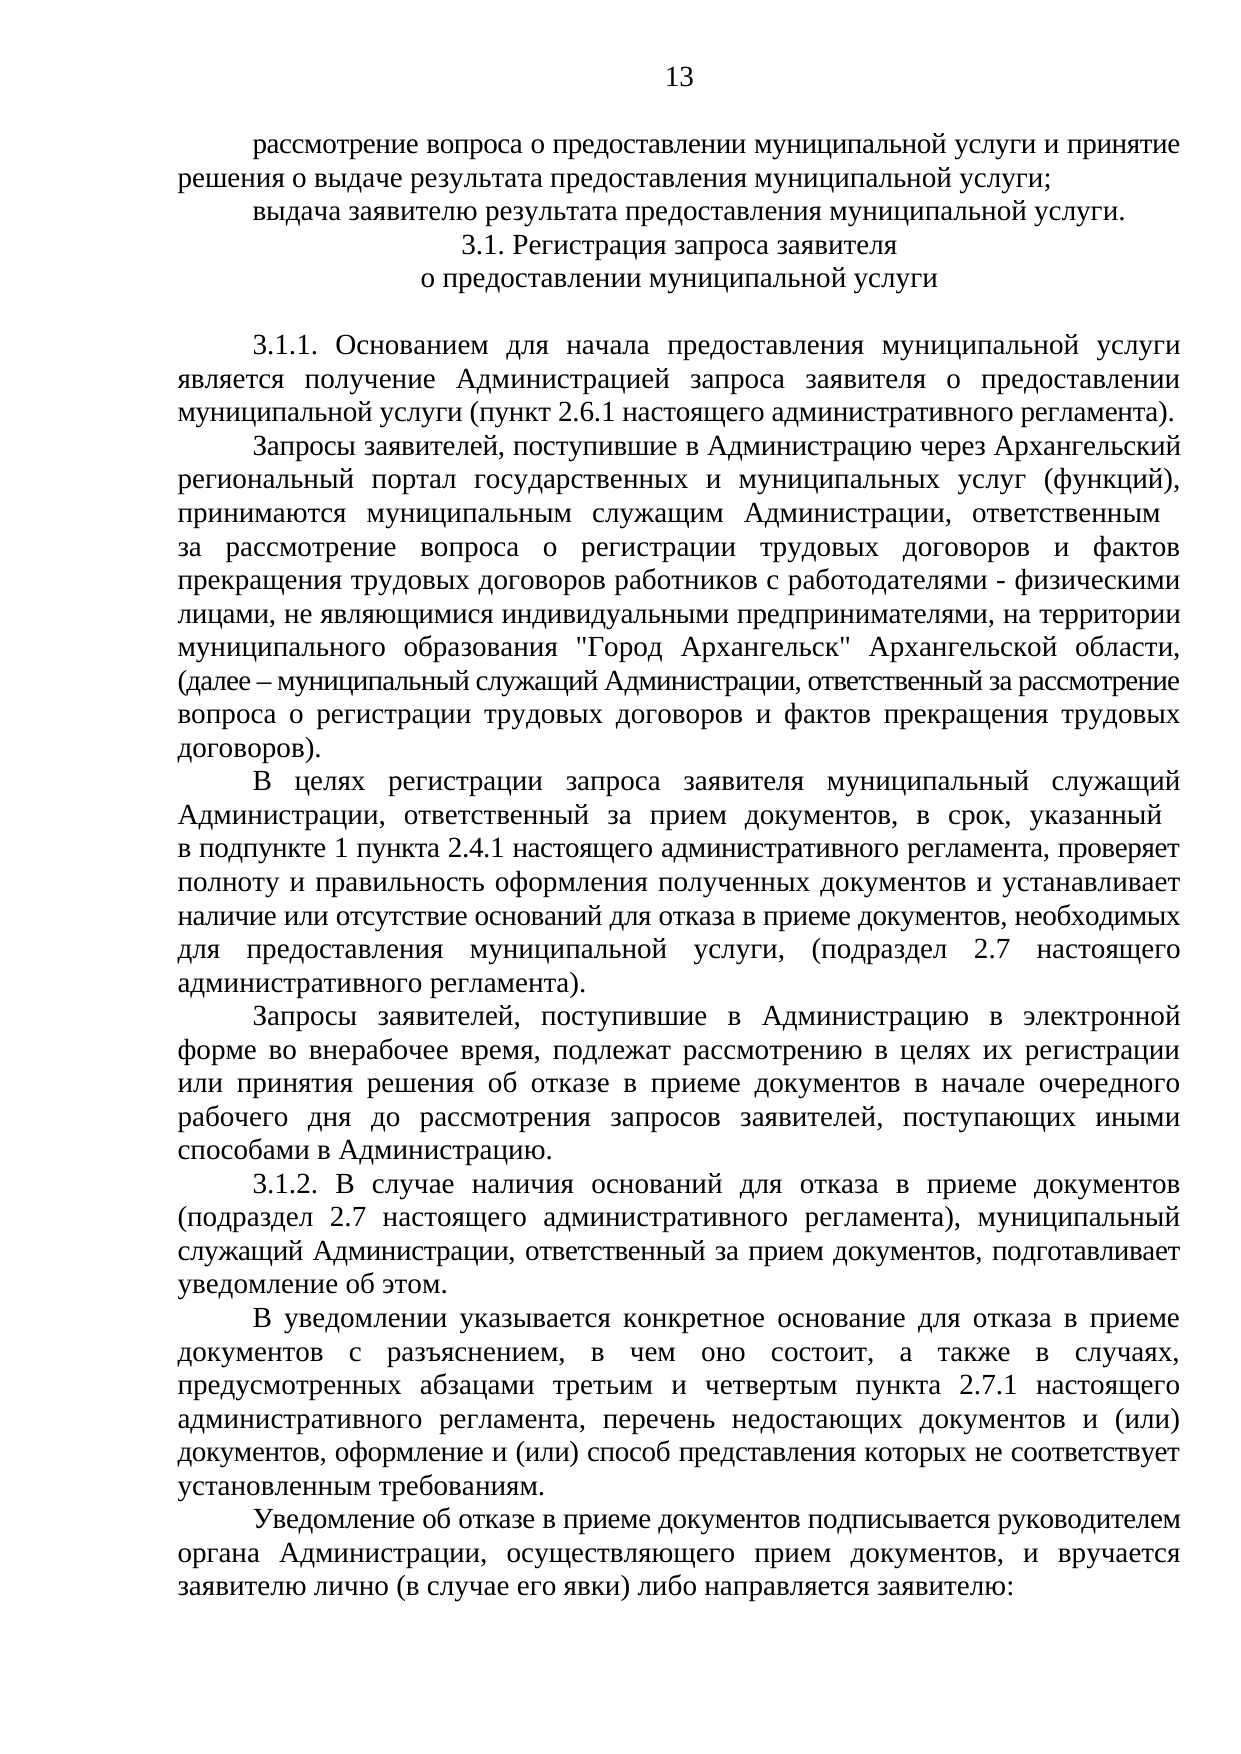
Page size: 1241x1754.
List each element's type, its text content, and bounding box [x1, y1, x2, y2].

text В уведомлении указывается конкретное основание для отказа в приеме документов с разъяснением, в чем оно состоит, а также в случаях, предусмотренных абзацами третьим и четвертым пункта 2.7.1 настоящего административного регламента, перечень недостающих документов и (или) документов, оформление и (или) способ представления которых не соответствует установленным требованиям. [177, 1300, 1181, 1501]
text В целях регистрации запроса заявителя муниципальный служащий Администрации, ответственный за прием документов, в срок, указанный в подпункте 1 пункта 2.4.1 настоящего административного регламента, проверяет полноту и правильность оформления полученных документов и устанавливает наличие или отсутствие оснований для отказа в приеме документов, необходимых для предоставления муниципальной услуги, (подраздел 2.7 настоящего административного регламента). [177, 763, 1181, 998]
text 3.1.1. Основанием для начала предоставления муниципальной услуги является получение Администрацией запроса заявителя о предоставлении муниципальной услуги (пункт 2.6.1 настоящего административного регламента). [177, 327, 1181, 428]
text Запросы заявителей, поступившие в Администрацию через Архангельский региональный портал государственных и муниципальных услуг (функций), принимаются муниципальным служащим Администрации, ответственным за рассмотрение вопроса о регистрации трудовых договоров и фактов прекращения трудовых договоров работников с работодателями - физическими лицами, не являющимися индивидуальными предпринимателями, на территории муниципального образования "Город Архангельск" Архангельской области, (далее – муниципальный служащий Администрации, ответственный за рассмотрение вопроса о регистрации трудовых договоров и фактов прекращения трудовых договоров). [177, 428, 1181, 763]
text о предоставлении муниципальной услуги [177, 260, 1181, 294]
text Запросы заявителей, поступившие в Администрацию в электронной форме во внерабочее время, подлежат рассмотрению в целях их регистрации или принятия решения об отказе в приеме документов в начале очередного рабочего дня до рассмотрения запросов заявителей, поступающих иными способами в Администрацию. [177, 998, 1181, 1166]
text 3.1.2. В случае наличия оснований для отказа в приеме документов (подраздел 2.7 настоящего административного регламента), муниципальный служащий Администрации, ответственный за прием документов, подготавливает уведомление об этом. [177, 1166, 1181, 1300]
text Уведомление об отказе в приеме документов подписывается руководителем органа Администрации, осуществляющего прием документов, и вручается заявителю лично (в случае его явки) либо направляется заявителю: [177, 1501, 1181, 1602]
text выдача заявителю результата предоставления муниципальной услуги. [177, 193, 1181, 227]
text рассмотрение вопроса о предоставлении муниципальной услуги и принятие решения о выдаче результата предоставления муниципальной услуги; [177, 126, 1181, 193]
text 3.1. Регистрация запроса заявителя [177, 227, 1181, 260]
